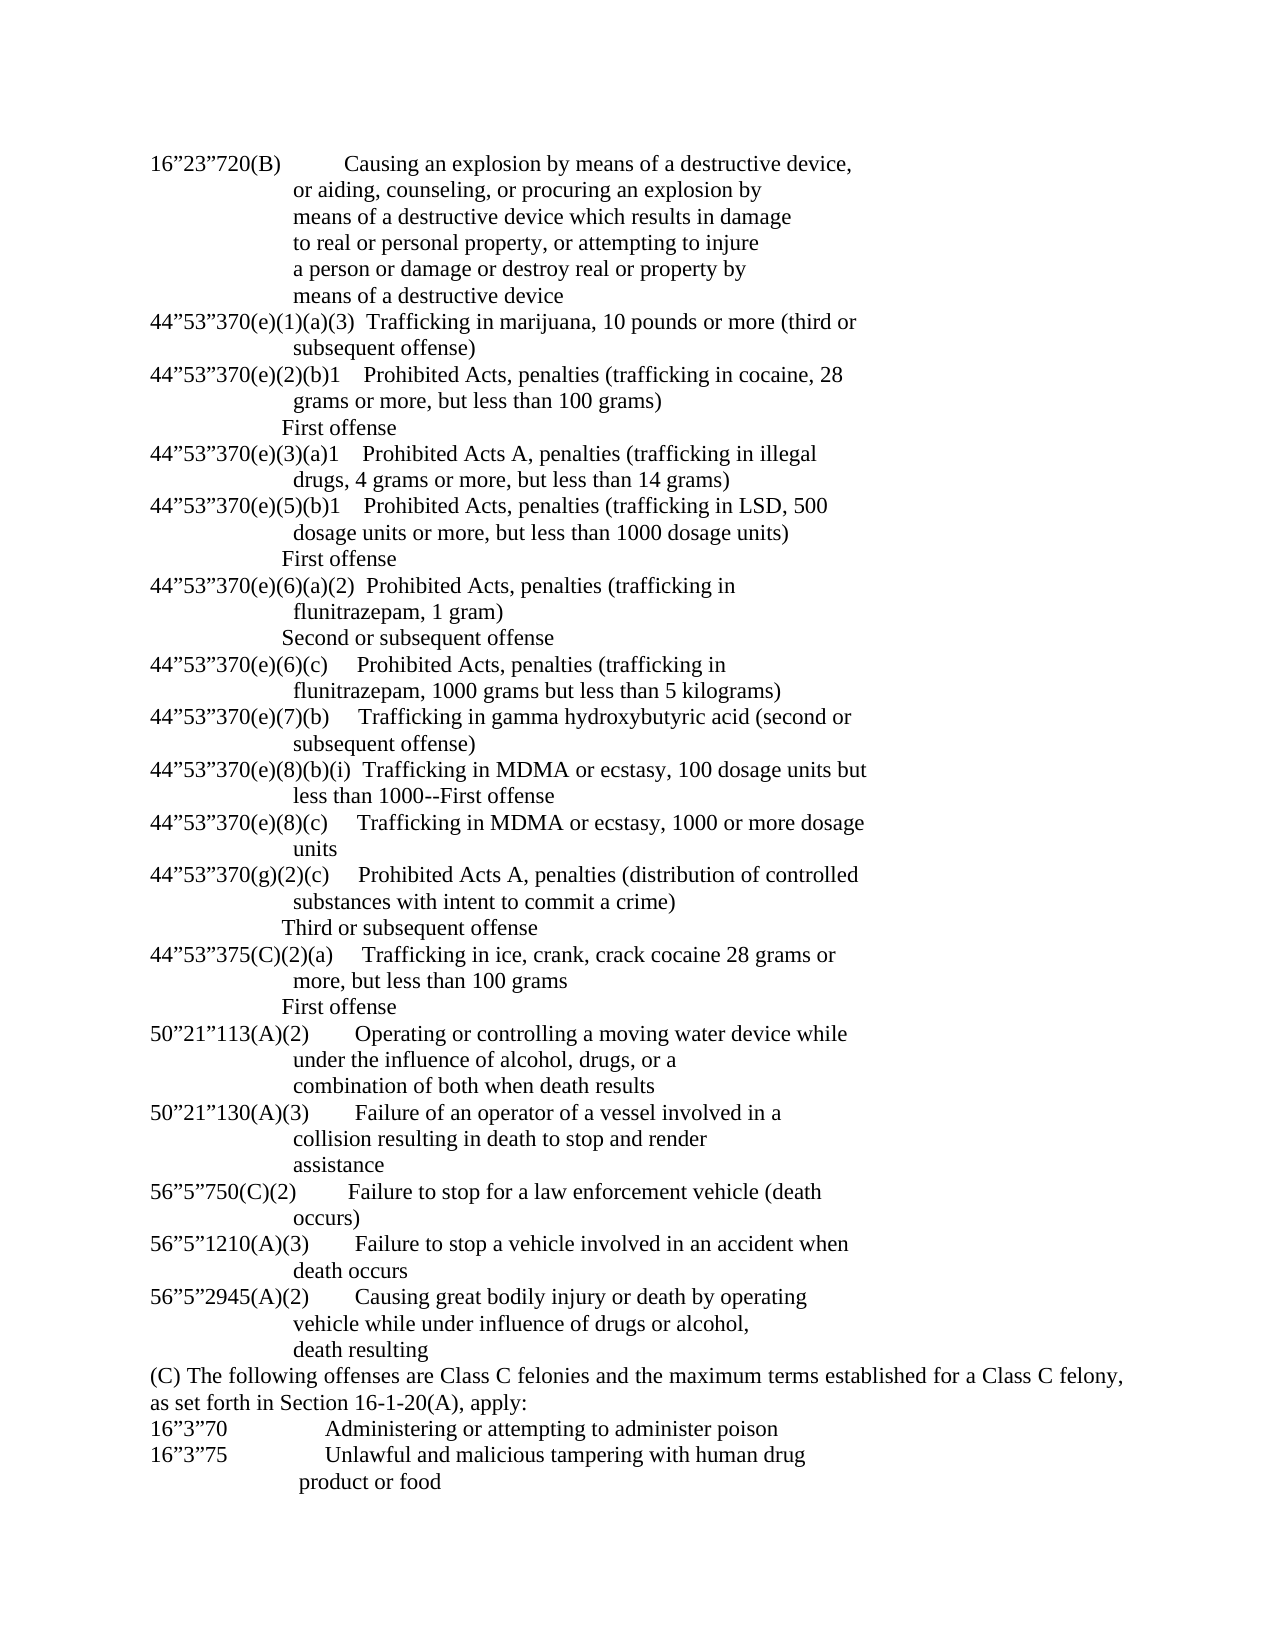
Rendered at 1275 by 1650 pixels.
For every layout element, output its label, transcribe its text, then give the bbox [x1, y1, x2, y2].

text means of a destructive device [150, 282, 1125, 308]
text 44”53”370(g)(2)(c) Prohibited Acts A, penalties (distribution of controlled [150, 862, 1125, 888]
text dosage units or more, but less than 1000 dosage units) [150, 519, 1125, 545]
text under the influence of alcohol, drugs, or a [150, 1046, 1125, 1072]
text First offense [150, 993, 1125, 1020]
text 50”21”130(A)(3) Failure of an operator of a vessel involved in a [150, 1099, 1125, 1125]
text 44”53”370(e)(5)(b)1 Prohibited Acts, penalties (trafficking in LSD, 500 [150, 493, 1125, 519]
text means of a destructive device which results in damage [150, 203, 1125, 229]
text 56”5”2945(A)(2) Causing great bodily injury or death by operating [150, 1283, 1125, 1309]
text collision resulting in death to stop and render [150, 1125, 1125, 1151]
text or aiding, counseling, or procuring an explosion by [150, 176, 1125, 203]
text grams or more, but less than 100 grams) [150, 387, 1125, 413]
text Third or subsequent offense [150, 914, 1125, 941]
text 56”5”1210(A)(3) Failure to stop a vehicle involved in an accident when [150, 1231, 1125, 1257]
text a person or damage or destroy real or property by [150, 255, 1125, 282]
text 56”5”750(C)(2) Failure to stop for a law enforcement vehicle (death [150, 1178, 1125, 1204]
text 44”53”370(e)(3)(a)1 Prohibited Acts A, penalties (trafficking in illegal [150, 440, 1125, 466]
text 44”53”375(C)(2)(a) Trafficking in ice, crank, crack cocaine 28 grams or [150, 941, 1125, 967]
text 44”53”370(e)(8)(b)(i) Trafficking in MDMA or ecstasy, 100 dosage units but [150, 756, 1125, 782]
text 44”53”370(e)(6)(a)(2) Prohibited Acts, penalties (trafficking in [150, 572, 1125, 598]
text Second or subsequent offense [150, 624, 1125, 651]
text 44”53”370(e)(8)(c) Trafficking in MDMA or ecstasy, 1000 or more dosage [150, 809, 1125, 835]
text 44”53”370(e)(6)(c) Prohibited Acts, penalties (trafficking in [150, 651, 1125, 677]
text 44”53”370(e)(1)(a)(3) Trafficking in marijuana, 10 pounds or more (third or [150, 308, 1125, 334]
text 44”53”370(e)(7)(b) Trafficking in gamma hydroxybutyric acid (second or [150, 703, 1125, 730]
text 16”3”75 Unlawful and malicious tampering with human drug [150, 1441, 1125, 1468]
text death resulting [150, 1336, 1125, 1362]
text more, but less than 100 grams [150, 967, 1125, 993]
text flunitrazepam, 1 gram) [150, 598, 1125, 624]
text assistance [150, 1151, 1125, 1178]
text death occurs [150, 1257, 1125, 1283]
text 16”23”720(B) Causing an explosion by means of a destructive device, [150, 150, 1125, 176]
text subsequent offense) [150, 730, 1125, 756]
text product or food [150, 1468, 1125, 1494]
text First offense [150, 413, 1125, 440]
text (C) The following offenses are Class C felonies and the maximum terms established for a Class C felony, as set forth in Section 16-1-20(A), apply: [150, 1362, 1125, 1415]
text combination of both when death results [150, 1072, 1125, 1099]
text 50”21”113(A)(2) Operating or controlling a moving water device while [150, 1020, 1125, 1046]
text to real or personal property, or attempting to injure [150, 229, 1125, 255]
text units [150, 835, 1125, 862]
text substances with intent to commit a crime) [150, 888, 1125, 914]
text flunitrazepam, 1000 grams but less than 5 kilograms) [150, 677, 1125, 703]
text vehicle while under influence of drugs or alcohol, [150, 1309, 1125, 1336]
text less than 1000--First offense [150, 782, 1125, 809]
text 16”3”70 Administering or attempting to administer poison [150, 1415, 1125, 1441]
text drugs, 4 grams or more, but less than 14 grams) [150, 466, 1125, 493]
text 44”53”370(e)(2)(b)1 Prohibited Acts, penalties (trafficking in cocaine, 28 [150, 361, 1125, 387]
text subsequent offense) [150, 334, 1125, 361]
text First offense [150, 545, 1125, 572]
text occurs) [150, 1204, 1125, 1231]
